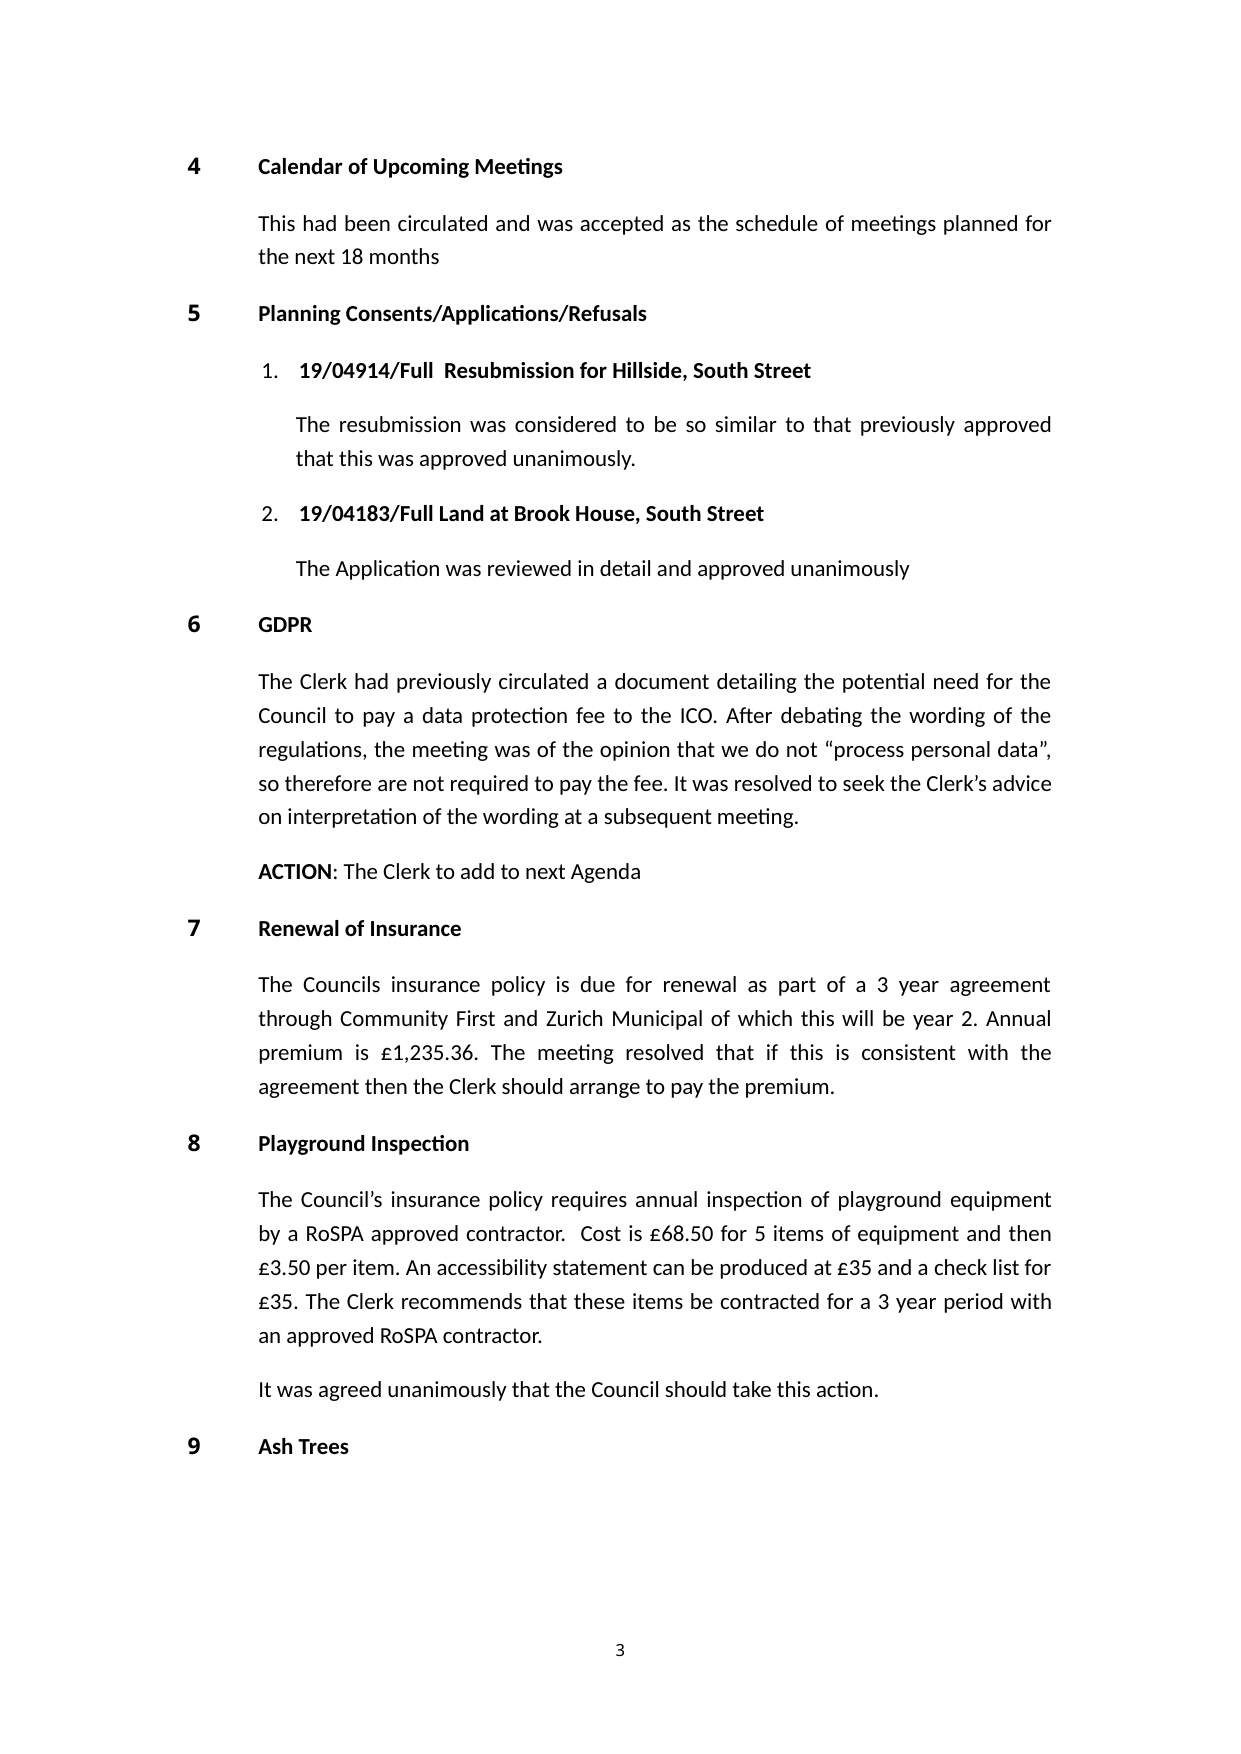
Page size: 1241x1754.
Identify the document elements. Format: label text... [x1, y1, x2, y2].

list 19/04183/Full Land at Brook House, South Street [261, 499, 1053, 527]
text Planning Consents/Applications/Refusals [187, 297, 1053, 328]
list The Clerk had previously circulated a document detailing the potential need for the Council to pay a data protection fee to the ICO. After debating the wording of the regulations, the meeting was of the opinion that we do not “process personal data”, so therefore are not required to pay the fee. It was resolved to seek the Clerk’s advice on interpretation of the wording at a subsequent meeting. [258, 667, 1053, 831]
list The Application was reviewed in detail and approved unanimously [296, 554, 1053, 582]
text GDPR [187, 608, 1053, 640]
list The resubmission was considered to be so similar to that previously approved that this was approved unanimously. [296, 411, 1053, 472]
list This had been circulated and was accepted as the schedule of meetings planned for the next 18 months [258, 209, 1053, 271]
text Playground Inspection [187, 1127, 1053, 1158]
list The Council’s insurance policy requires annual inspection of playground equipment by a RoSPA approved contractor. Cost is £68.50 for 5 items of equipment and then £3.50 per item. An accessibility statement can be produced at £35 and a check list for £35. The Clerk recommends that these items be contracted for a 3 year period with an approved RoSPA contractor. [258, 1185, 1053, 1349]
list It was agreed unanimously that the Council should take this action. [258, 1376, 1053, 1403]
text Ash Trees [187, 1430, 1053, 1461]
text Renewal of Insurance [187, 912, 1053, 943]
list 19/04914/Full Resubmission for Hillside, South Street [261, 356, 1053, 384]
text Calendar of Upcoming Meetings [187, 150, 1053, 181]
list ACTION: The Clerk to add to next Agenda [258, 857, 1053, 885]
list The Councils insurance policy is due for renewal as part of a 3 year agreement through Community First and Zurich Municipal of which this will be year 2. Annual premium is £1,235.36. The meeting resolved that if this is consistent with the agreement then the Clerk should arrange to pay the premium. [258, 971, 1053, 1100]
